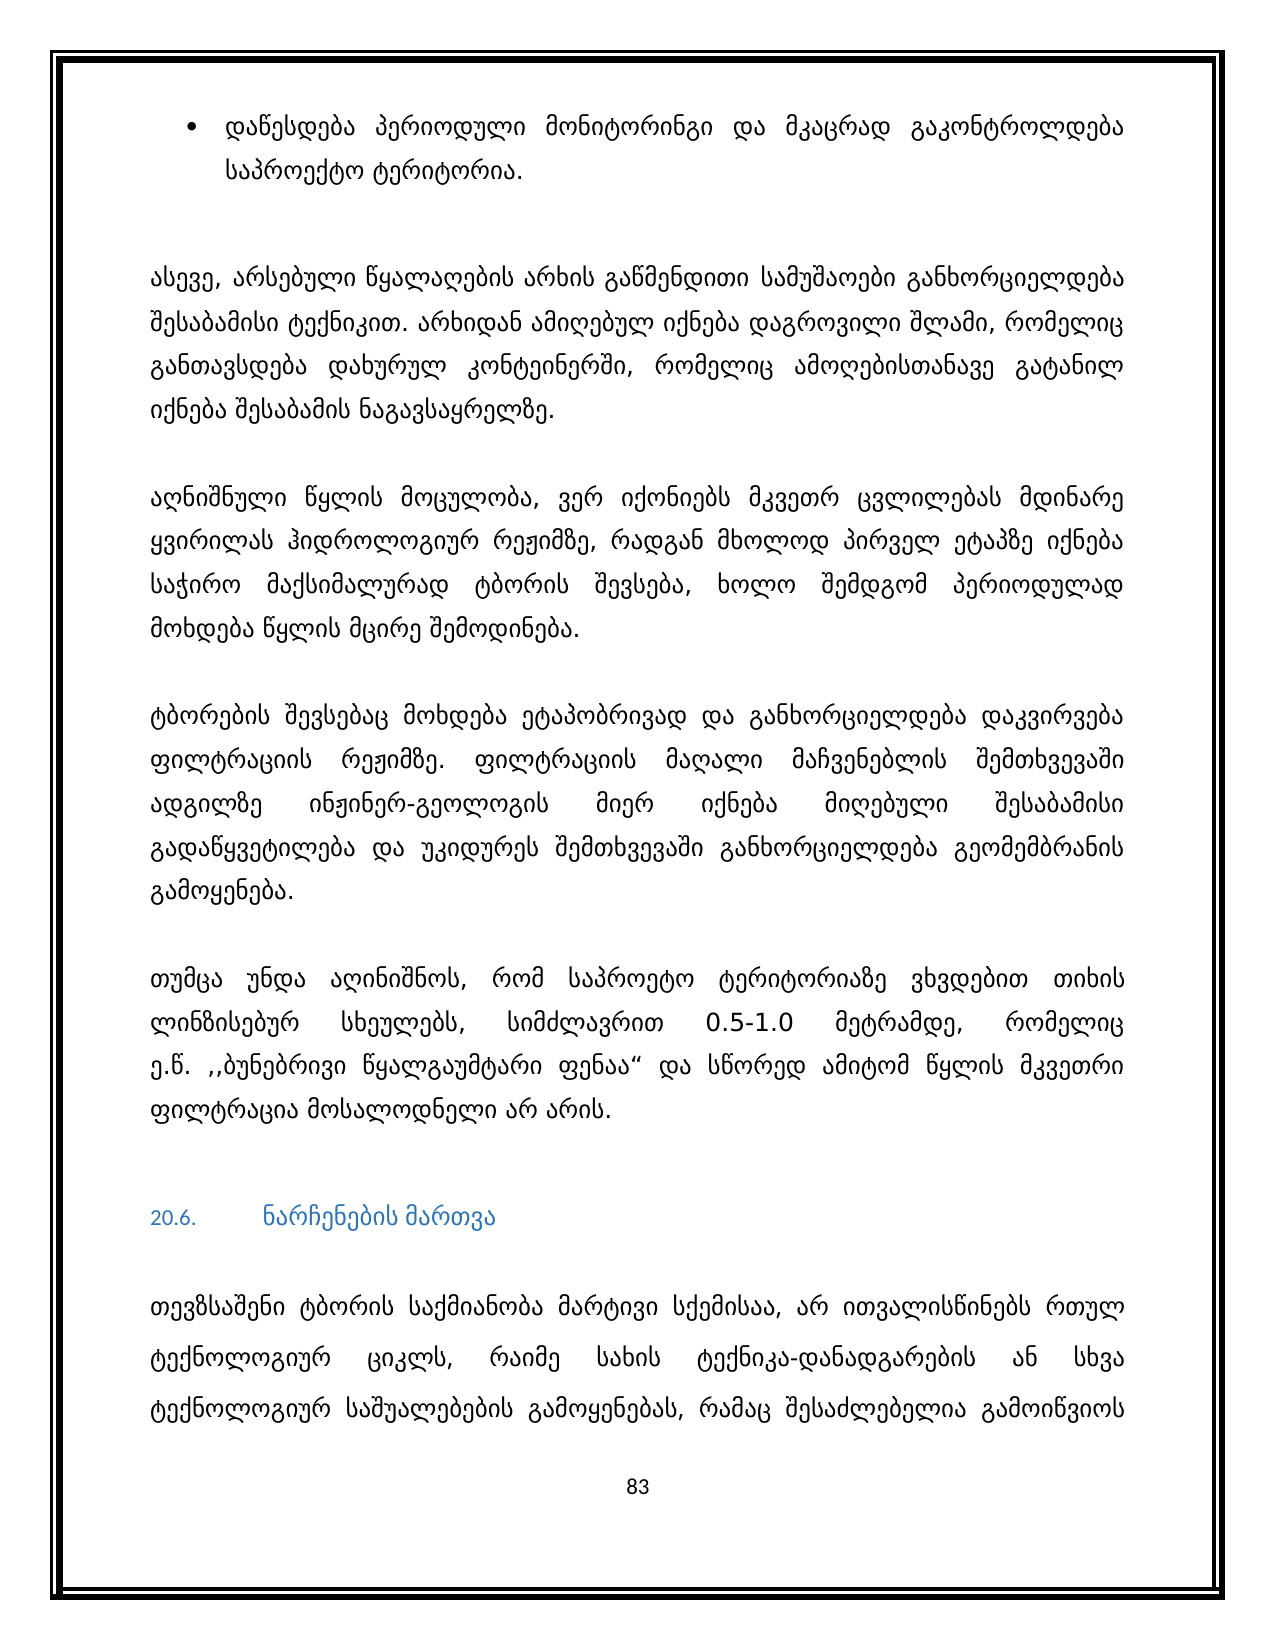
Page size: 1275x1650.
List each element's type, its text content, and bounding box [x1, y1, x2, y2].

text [150, 1288, 1125, 1424]
text აღნიშნული წყლის მოცულობა, ვერ იქონიებს მკვეთრ ცვლილებას მდინარე ყვირილას ჰიდროლოგიურ რეჟიმზე, რადგან მხოლოდ პირველ ეტაპზე იქნება საჭირო მაქსიმალურად ტბორის შევსება, ხოლო შემდგომ პერიოდულად მოხდება წყლის მცირე შემოდინება. [150, 483, 1125, 643]
text ტბორების შევსებაც მოხდება ეტაპობრივად და განხორციელდება დაკვირვება ფილტრაციის რეჟიმზე. ფილტრაციის მაღალი მაჩვენებლის შემთხვევაში ადგილზე ინჟინერ-გეოლოგის მიერ იქნება მიღებული შესაბამისი გადაწყვეტილება და უკიდურეს შემთხვევაში განხორციელდება გეომემბრანის გამოყენება. [150, 702, 1125, 906]
text თუმცა უნდა აღინიშნოს, რომ საპროეტო ტერიტორიაზე ვხვდებით თიხის ლინზისებურ სხეულებს, სიმძლავრით 0.5-1.0 მეტრამდე, რომელიც ე.წ. ,,ბუნებრივი წყალგაუმტარი ფენაა“ და სწორედ ამიტომ წყლის მკვეთრი ფილტრაცია მოსალოდნელი არ არის. [150, 964, 1125, 1124]
text ასევე, არსებული წყალაღების არხის გაწმენდითი სამუშაოები განხორციელდება შესაბამისი ტექნიკით. არხიდან ამიღებულ იქნება დაგროვილი შლამი, რომელიც განთავსდება დახურულ კონტეინერში, რომელიც ამოღებისთანავე გატანილ იქნება შესაბამის ნაგავსაყრელზე. [150, 259, 1125, 424]
list დაწესდება პერიოდული მონიტორინგი და მკაცრად გაკონტროლდება საპროექტო ტერიტორია. [187, 112, 1125, 185]
subtitle ნარჩენების მართვა [150, 1198, 1125, 1232]
